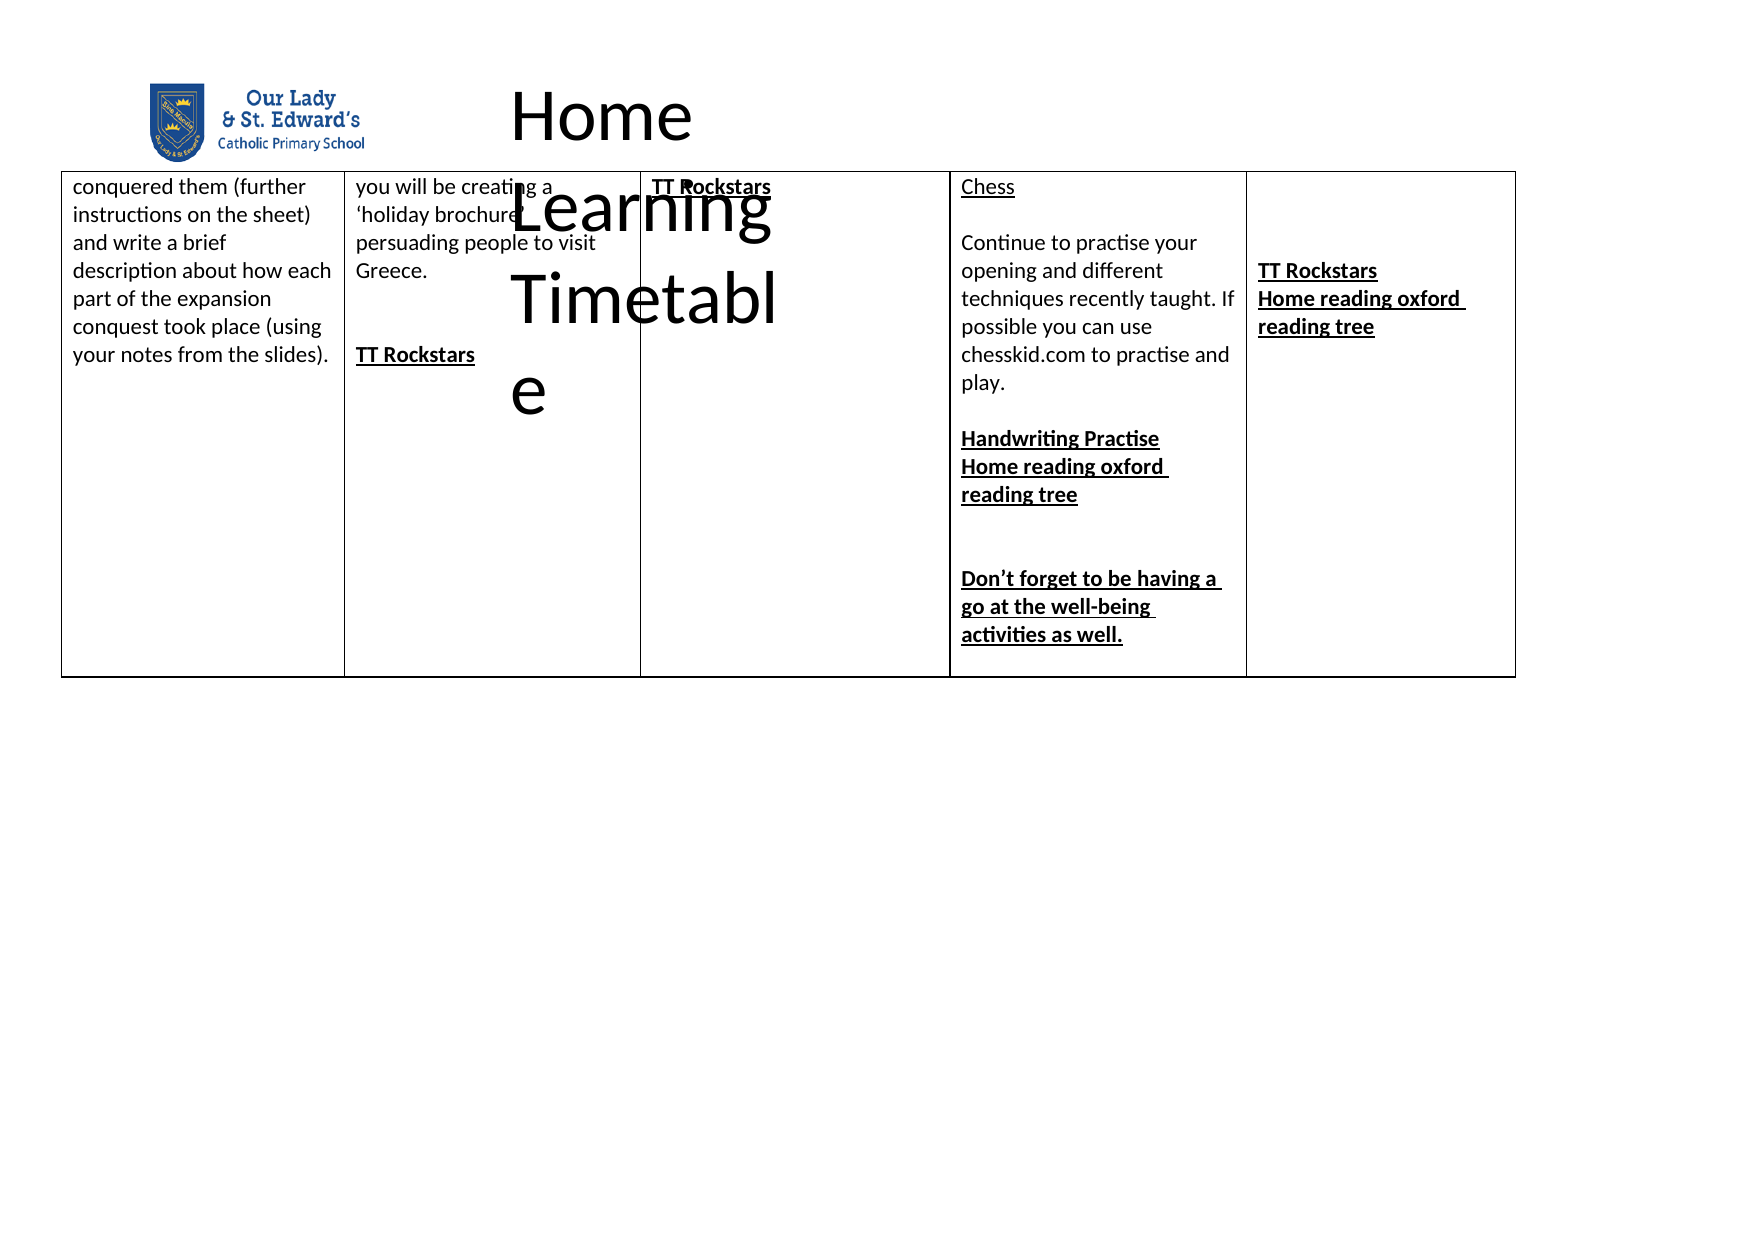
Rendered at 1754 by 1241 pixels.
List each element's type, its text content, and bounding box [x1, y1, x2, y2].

picture [150, 73, 369, 171]
